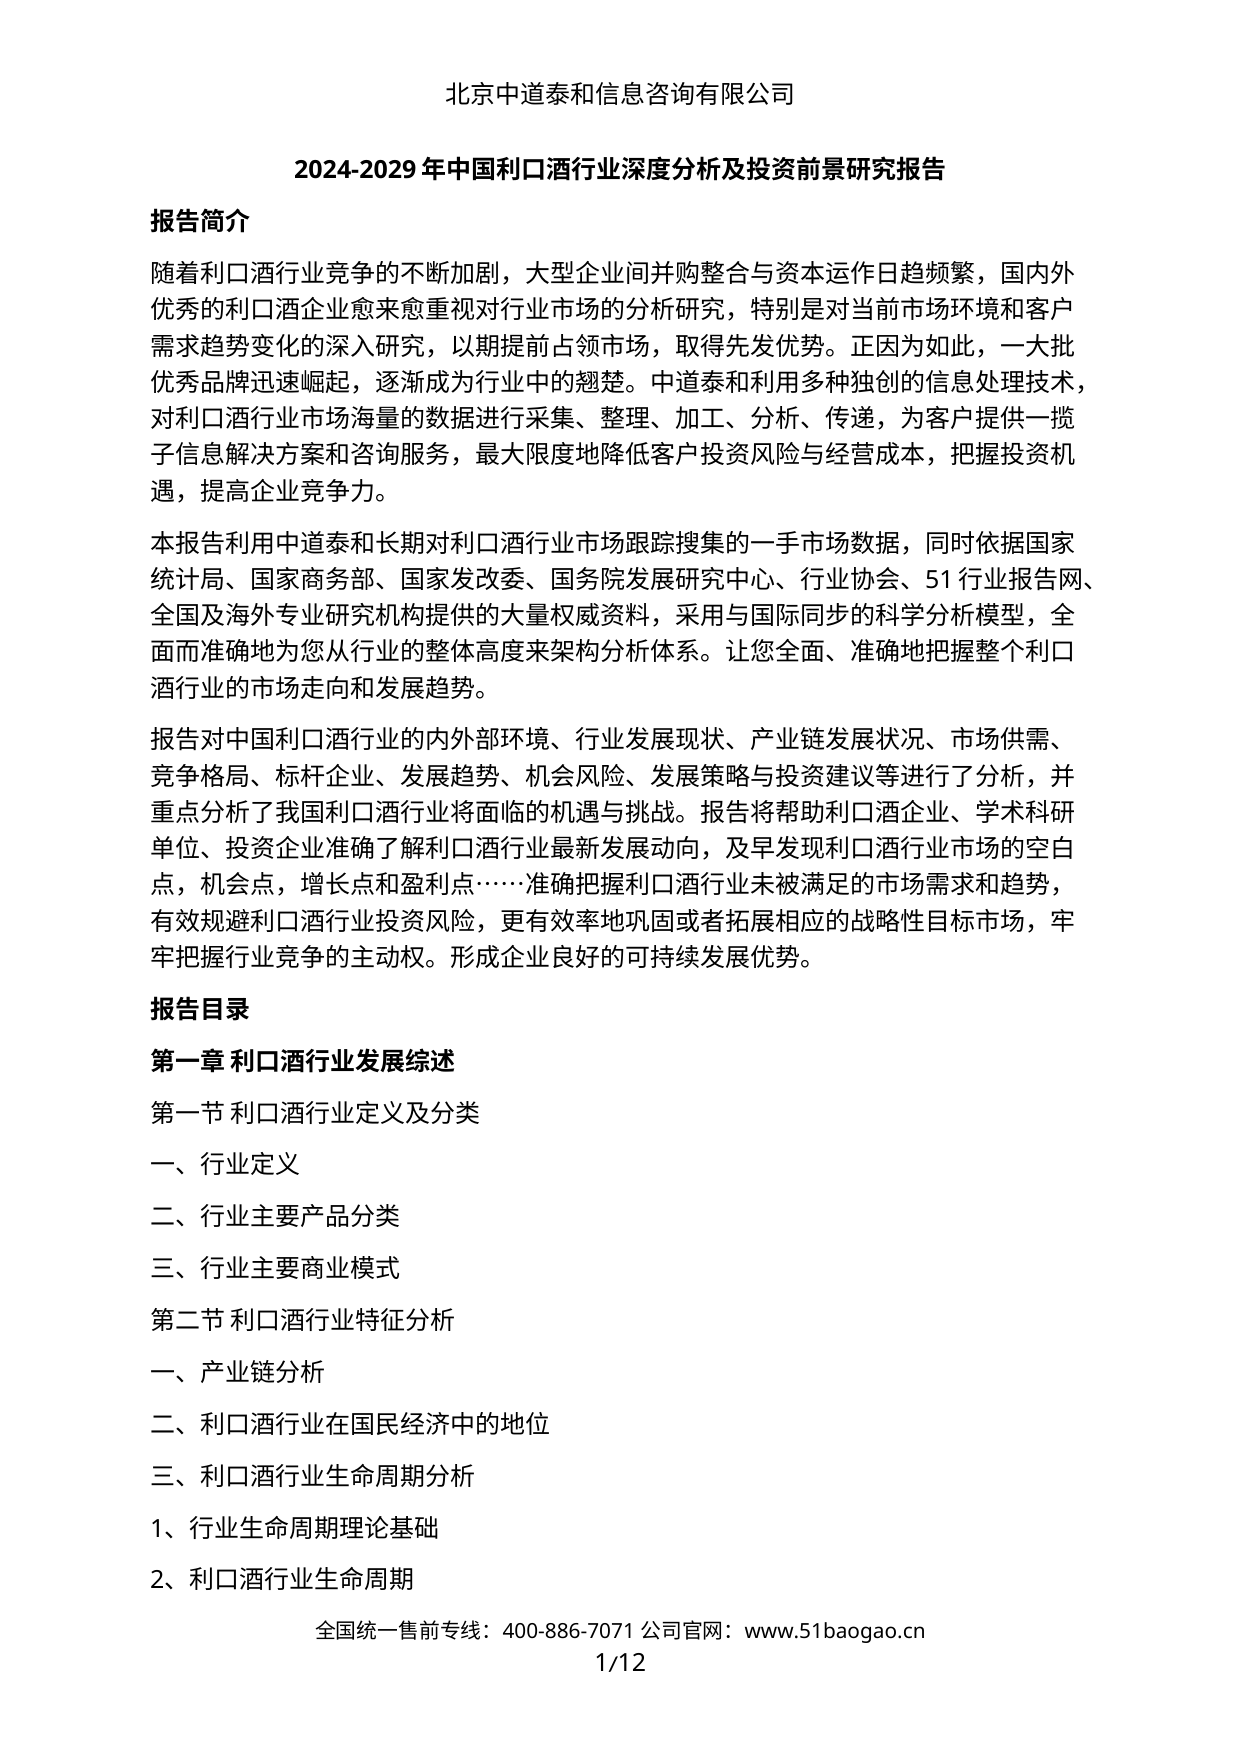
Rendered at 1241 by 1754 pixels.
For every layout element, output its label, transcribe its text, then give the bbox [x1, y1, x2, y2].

text 报告目录 [150, 989, 1090, 1026]
text 2、利口酒行业生命周期 [150, 1560, 1090, 1596]
text 报告简介 [150, 202, 1090, 238]
text 第二节 利口酒行业特征分析 [150, 1301, 1090, 1337]
text 2024-2029年中国利口酒行业深度分析及投资前景研究报告 [150, 150, 1090, 186]
text 二、行业主要产品分类 [150, 1197, 1090, 1233]
text 报告对中国利口酒行业的内外部环境、行业发展现状、产业链发展状况、市场供需、竞争格局、标杆企业、发展趋势、机会风险、发展策略与投资建议等进行了分析，并重点分析了我国利口酒行业将面临的机遇与挑战。报告将帮助利口酒企业、学术科研单位、投资企业准确了解利口酒行业最新发展动向，及早发现利口酒行业市场的空白点，机会点，增长点和盈利点……准确把握利口酒行业未被满足的市场需求和趋势，有效规避利口酒行业投资风险，更有效率地巩固或者拓展相应的战略性目标市场，牢牢把握行业竞争的主动权。形成企业良好的可持续发展优势。 [150, 720, 1090, 974]
text 一、产业链分析 [150, 1352, 1090, 1389]
text 本报告利用中道泰和长期对利口酒行业市场跟踪搜集的一手市场数据，同时依据国家统计局、国家商务部、国家发改委、国务院发展研究中心、行业协会、51行业报告网、全国及海外专业研究机构提供的大量权威资料，采用与国际同步的科学分析模型，全面而准确地为您从行业的整体高度来架构分析体系。让您全面、准确地把握整个利口酒行业的市场走向和发展趋势。 [150, 523, 1090, 704]
text 三、利口酒行业生命周期分析 [150, 1456, 1090, 1492]
text 三、行业主要商业模式 [150, 1249, 1090, 1285]
text 随着利口酒行业竞争的不断加剧，大型企业间并购整合与资本运作日趋频繁，国内外优秀的利口酒企业愈来愈重视对行业市场的分析研究，特别是对当前市场环境和客户需求趋势变化的深入研究，以期提前占领市场，取得先发优势。正因为如此，一大批优秀品牌迅速崛起，逐渐成为行业中的翘楚。中道泰和利用多种独创的信息处理技术，对利口酒行业市场海量的数据进行采集、整理、加工、分析、传递，为客户提供一揽子信息解决方案和咨询服务，最大限度地降低客户投资风险与经营成本，把握投资机遇，提高企业竞争力。 [150, 254, 1090, 507]
text 二、利口酒行业在国民经济中的地位 [150, 1404, 1090, 1441]
text 第一章 利口酒行业发展综述 [150, 1041, 1090, 1077]
text 1、行业生命周期理论基础 [150, 1508, 1090, 1544]
text 一、行业定义 [150, 1145, 1090, 1181]
text 第一节 利口酒行业定义及分类 [150, 1093, 1090, 1129]
